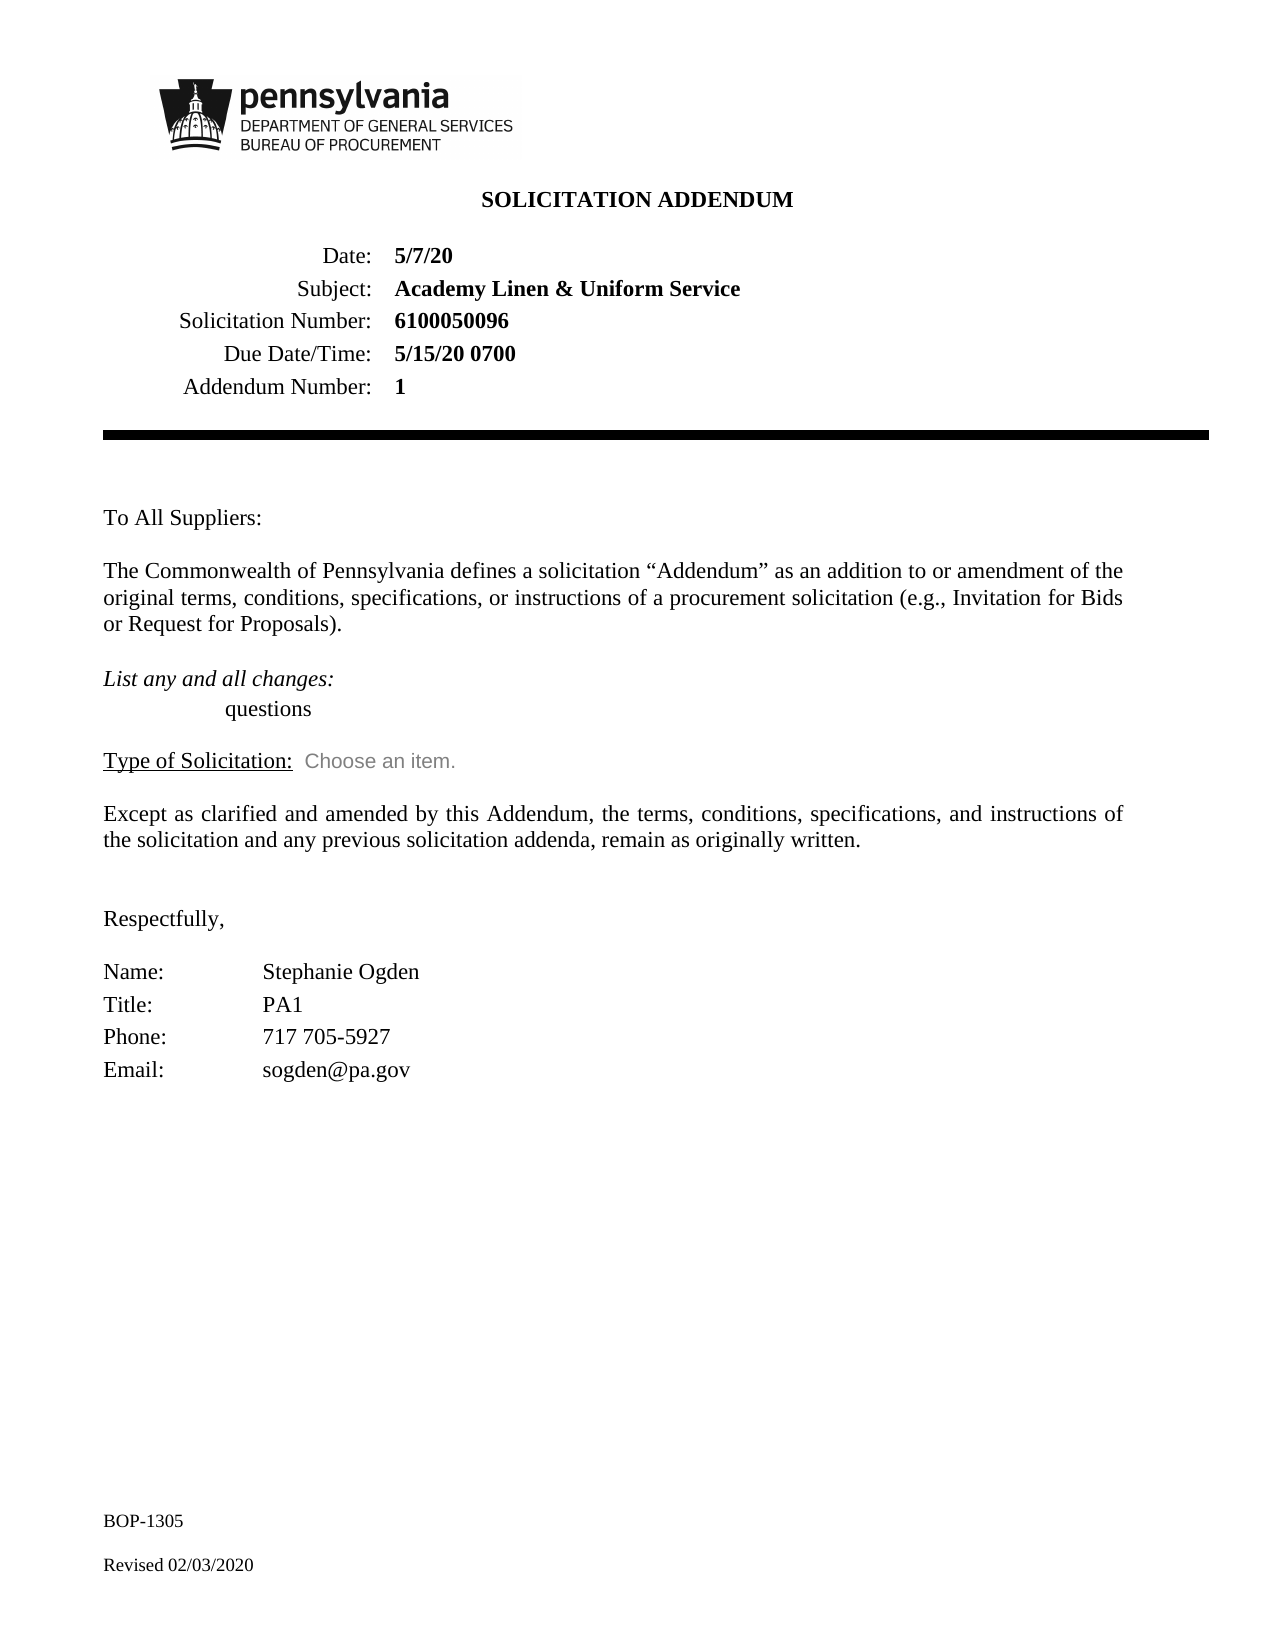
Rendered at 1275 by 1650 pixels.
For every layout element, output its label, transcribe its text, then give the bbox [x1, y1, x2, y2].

text List any and all changes: [103, 663, 1125, 692]
table_cell Subject: [150, 269, 383, 301]
text SOLICITATION ADDENDUM [150, 186, 1125, 212]
text Name: Stephanie Ogden [103, 958, 1125, 984]
table_cell Due Date/Time: [150, 334, 383, 366]
text Type of Solicitation: [103, 747, 1125, 774]
text Except as clarified and amended by this Addendum, the terms, conditions, specifications, and instructions of the solicitation and any previous solicitation addenda, remain as originally written. [103, 800, 1125, 853]
text Respectfully, [103, 905, 945, 932]
table_cell 1 [383, 366, 1125, 399]
text The Commonwealth of Pennsylvania defines a solicitation “Addendum” as an addition to or amendment of the original terms, conditions, specifications, or instructions of a procurement solicitation (e.g., Invitation for Bids or Request for Proposals). [103, 557, 1125, 636]
table_cell Solicitation Number: [150, 301, 383, 334]
table_cell 6100050096 [383, 301, 1125, 334]
text Phone: 717 705-5927 [103, 1023, 1125, 1050]
table_header Date: [150, 236, 383, 269]
text To All Suppliers: [103, 504, 1125, 531]
table_header 5/7/20 [383, 236, 1125, 269]
picture [150, 75, 522, 160]
table_cell Academy Linen & Uniform Service [383, 269, 1125, 301]
text questions [103, 692, 1125, 721]
table_cell 5/15/20 0700 [383, 334, 1125, 366]
text Title: PA1 [103, 991, 1125, 1017]
table_cell Addendum Number: [150, 366, 383, 399]
text Email: sogden@pa.gov [103, 1056, 1125, 1082]
